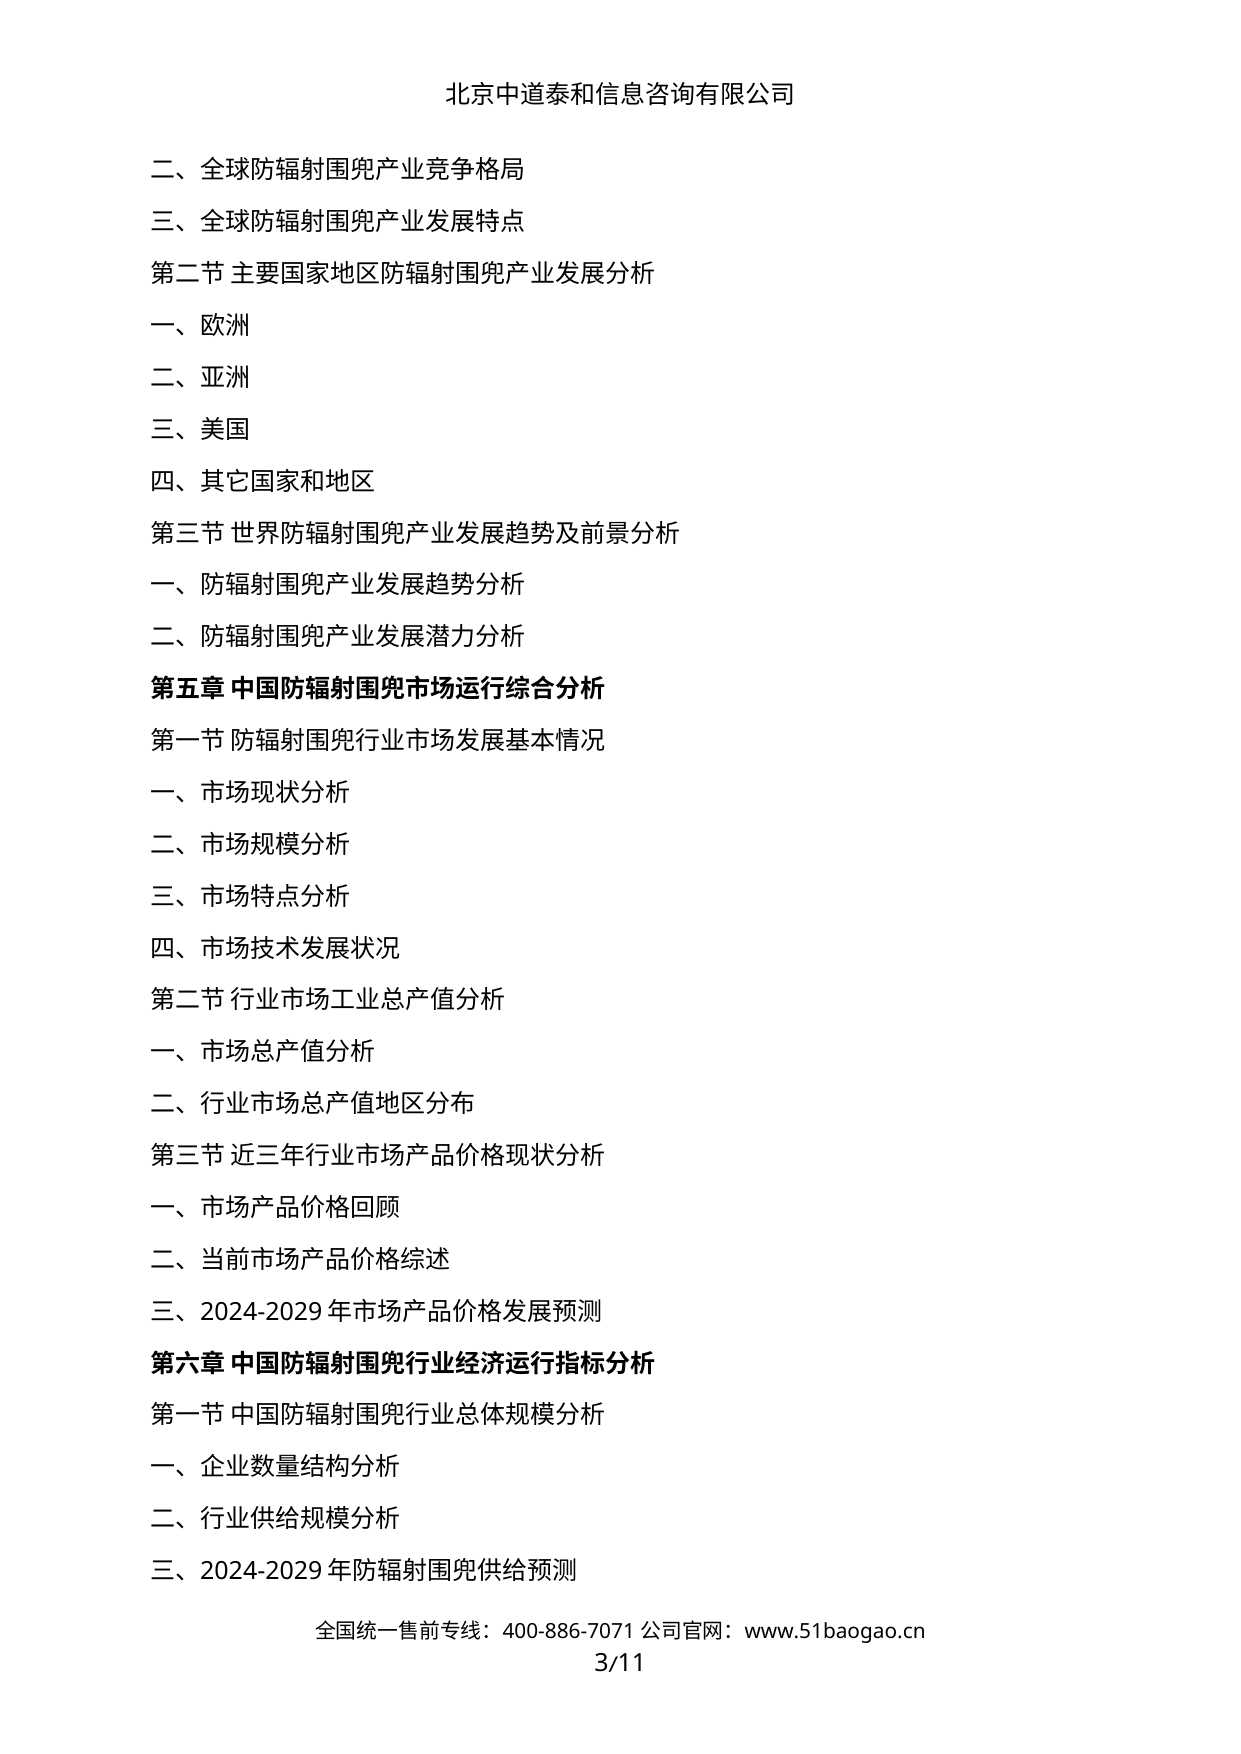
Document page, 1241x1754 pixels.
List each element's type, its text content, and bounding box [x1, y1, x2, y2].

text 第三节 世界防辐射围兜产业发展趋势及前景分析 [150, 513, 1090, 549]
text 第一节 中国防辐射围兜行业总体规模分析 [150, 1395, 1090, 1431]
text 三、2024-2029年市场产品价格发展预测 [150, 1291, 1090, 1327]
text 一、防辐射围兜产业发展趋势分析 [150, 565, 1090, 601]
text 四、市场技术发展状况 [150, 928, 1090, 964]
text 第五章 中国防辐射围兜市场运行综合分析 [150, 669, 1090, 705]
text 第二节 主要国家地区防辐射围兜产业发展分析 [150, 254, 1090, 290]
text 一、市场总产值分析 [150, 1032, 1090, 1068]
text 二、市场规模分析 [150, 824, 1090, 861]
text 一、欧洲 [150, 306, 1090, 342]
text 第一节 防辐射围兜行业市场发展基本情况 [150, 721, 1090, 757]
text 二、行业市场总产值地区分布 [150, 1084, 1090, 1120]
text 三、2024-2029年防辐射围兜供给预测 [150, 1551, 1090, 1587]
text 三、市场特点分析 [150, 876, 1090, 912]
text 二、亚洲 [150, 357, 1090, 394]
text 三、美国 [150, 409, 1090, 446]
text 第二节 行业市场工业总产值分析 [150, 980, 1090, 1016]
text 第三节 近三年行业市场产品价格现状分析 [150, 1136, 1090, 1172]
text 一、企业数量结构分析 [150, 1447, 1090, 1483]
text 四、其它国家和地区 [150, 461, 1090, 497]
text 二、防辐射围兜产业发展潜力分析 [150, 617, 1090, 653]
text 一、市场产品价格回顾 [150, 1187, 1090, 1224]
text 二、全球防辐射围兜产业竞争格局 [150, 150, 1090, 186]
text 三、全球防辐射围兜产业发展特点 [150, 202, 1090, 238]
text 二、当前市场产品价格综述 [150, 1239, 1090, 1276]
text 一、市场现状分析 [150, 772, 1090, 809]
text 二、行业供给规模分析 [150, 1499, 1090, 1535]
text 第六章 中国防辐射围兜行业经济运行指标分析 [150, 1343, 1090, 1379]
